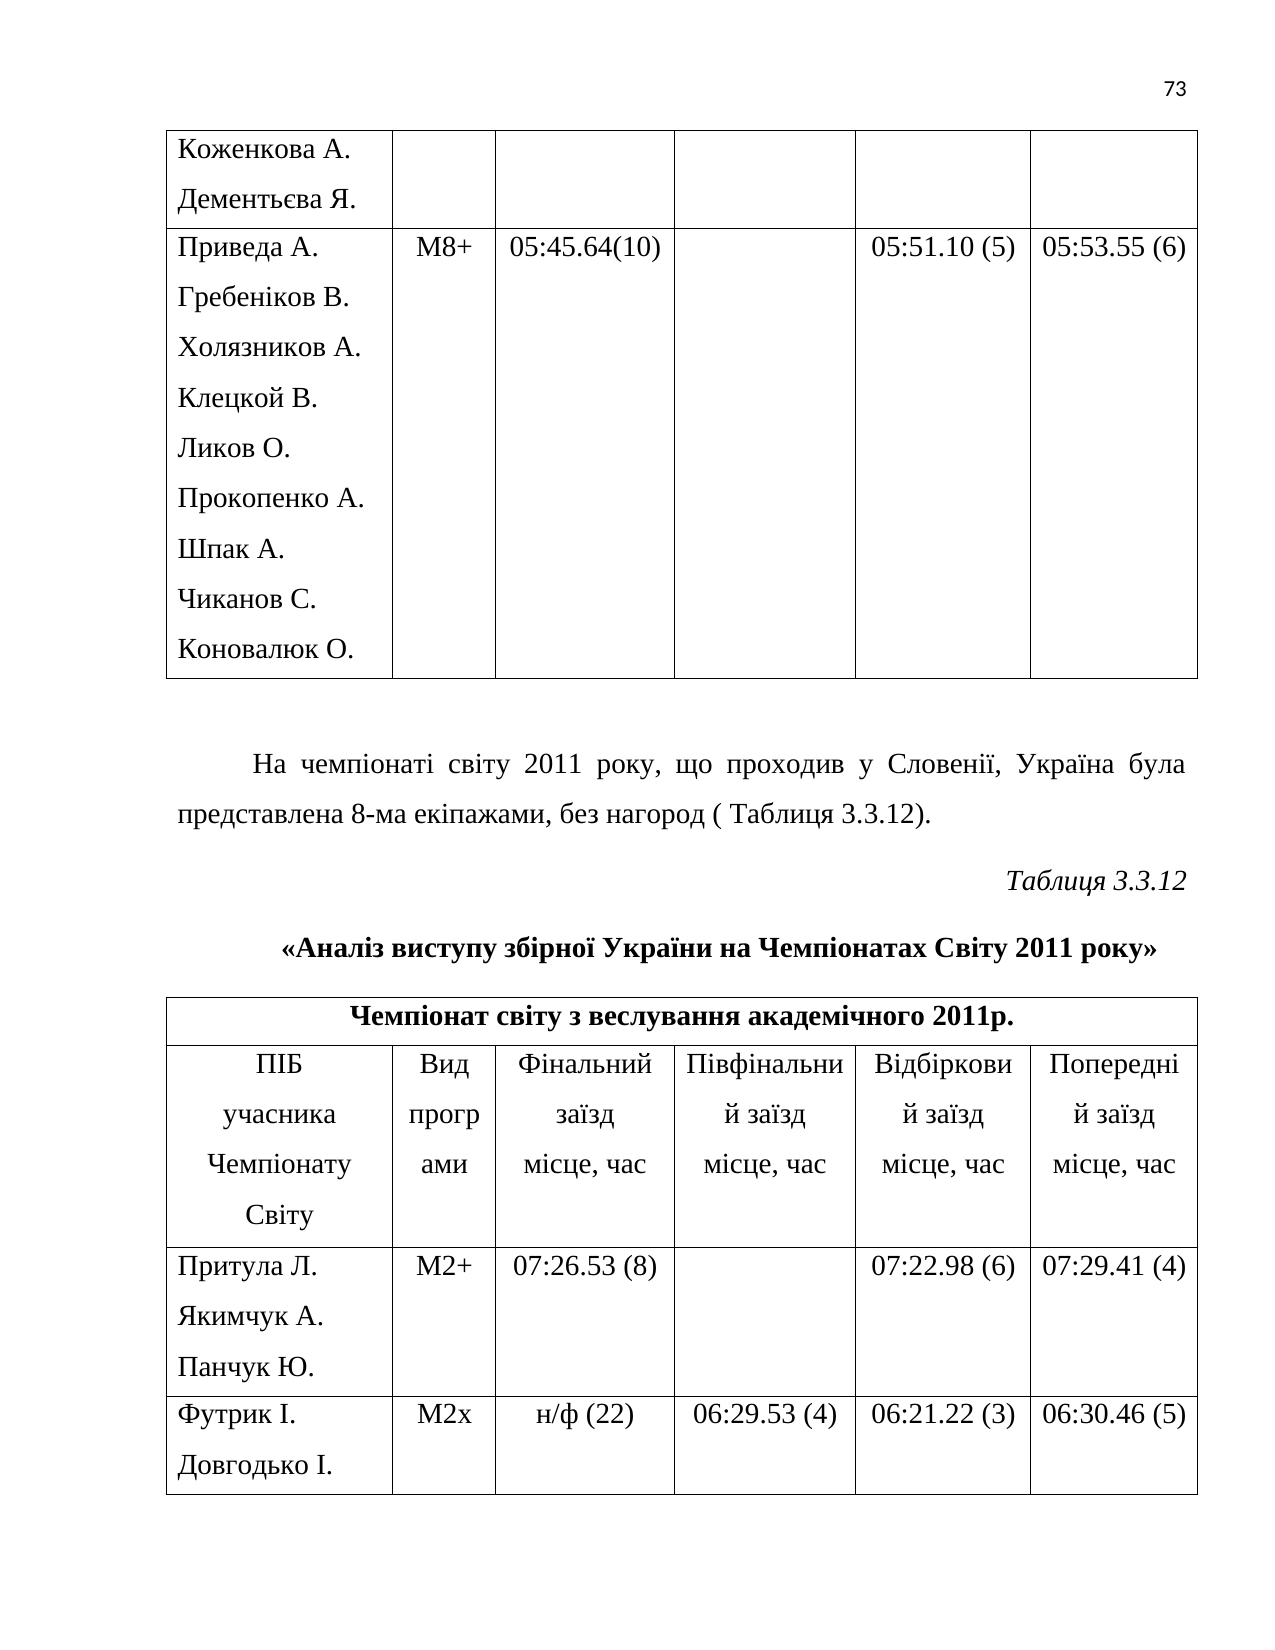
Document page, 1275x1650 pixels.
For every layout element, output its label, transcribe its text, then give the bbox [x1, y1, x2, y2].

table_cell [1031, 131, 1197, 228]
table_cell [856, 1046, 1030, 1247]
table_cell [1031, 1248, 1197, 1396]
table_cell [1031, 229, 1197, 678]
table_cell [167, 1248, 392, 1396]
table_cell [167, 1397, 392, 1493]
text Таблиця 3.3.12 [177, 863, 1186, 897]
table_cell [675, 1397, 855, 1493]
text На чемпіонаті світу 2011 року, що проходив у Словенії, Україна була представлена 8-ма екіпажами, без нагород ( Таблиця 3.3.12). [177, 746, 1186, 830]
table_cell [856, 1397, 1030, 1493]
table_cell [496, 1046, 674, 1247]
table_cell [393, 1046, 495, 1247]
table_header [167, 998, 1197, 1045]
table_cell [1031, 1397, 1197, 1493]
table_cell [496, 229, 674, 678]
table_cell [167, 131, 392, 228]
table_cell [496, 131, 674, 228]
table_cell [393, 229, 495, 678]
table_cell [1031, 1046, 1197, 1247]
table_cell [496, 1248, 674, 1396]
text «Аналіз виступу збірної України на Чемпіонатах Світу 2011 року» [177, 930, 1186, 964]
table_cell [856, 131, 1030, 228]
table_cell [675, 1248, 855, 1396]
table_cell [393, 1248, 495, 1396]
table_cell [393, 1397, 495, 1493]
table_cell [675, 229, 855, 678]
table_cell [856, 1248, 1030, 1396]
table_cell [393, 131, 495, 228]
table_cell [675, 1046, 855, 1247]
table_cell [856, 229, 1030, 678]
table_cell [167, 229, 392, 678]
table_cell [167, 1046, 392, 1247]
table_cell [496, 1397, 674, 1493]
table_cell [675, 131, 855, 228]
